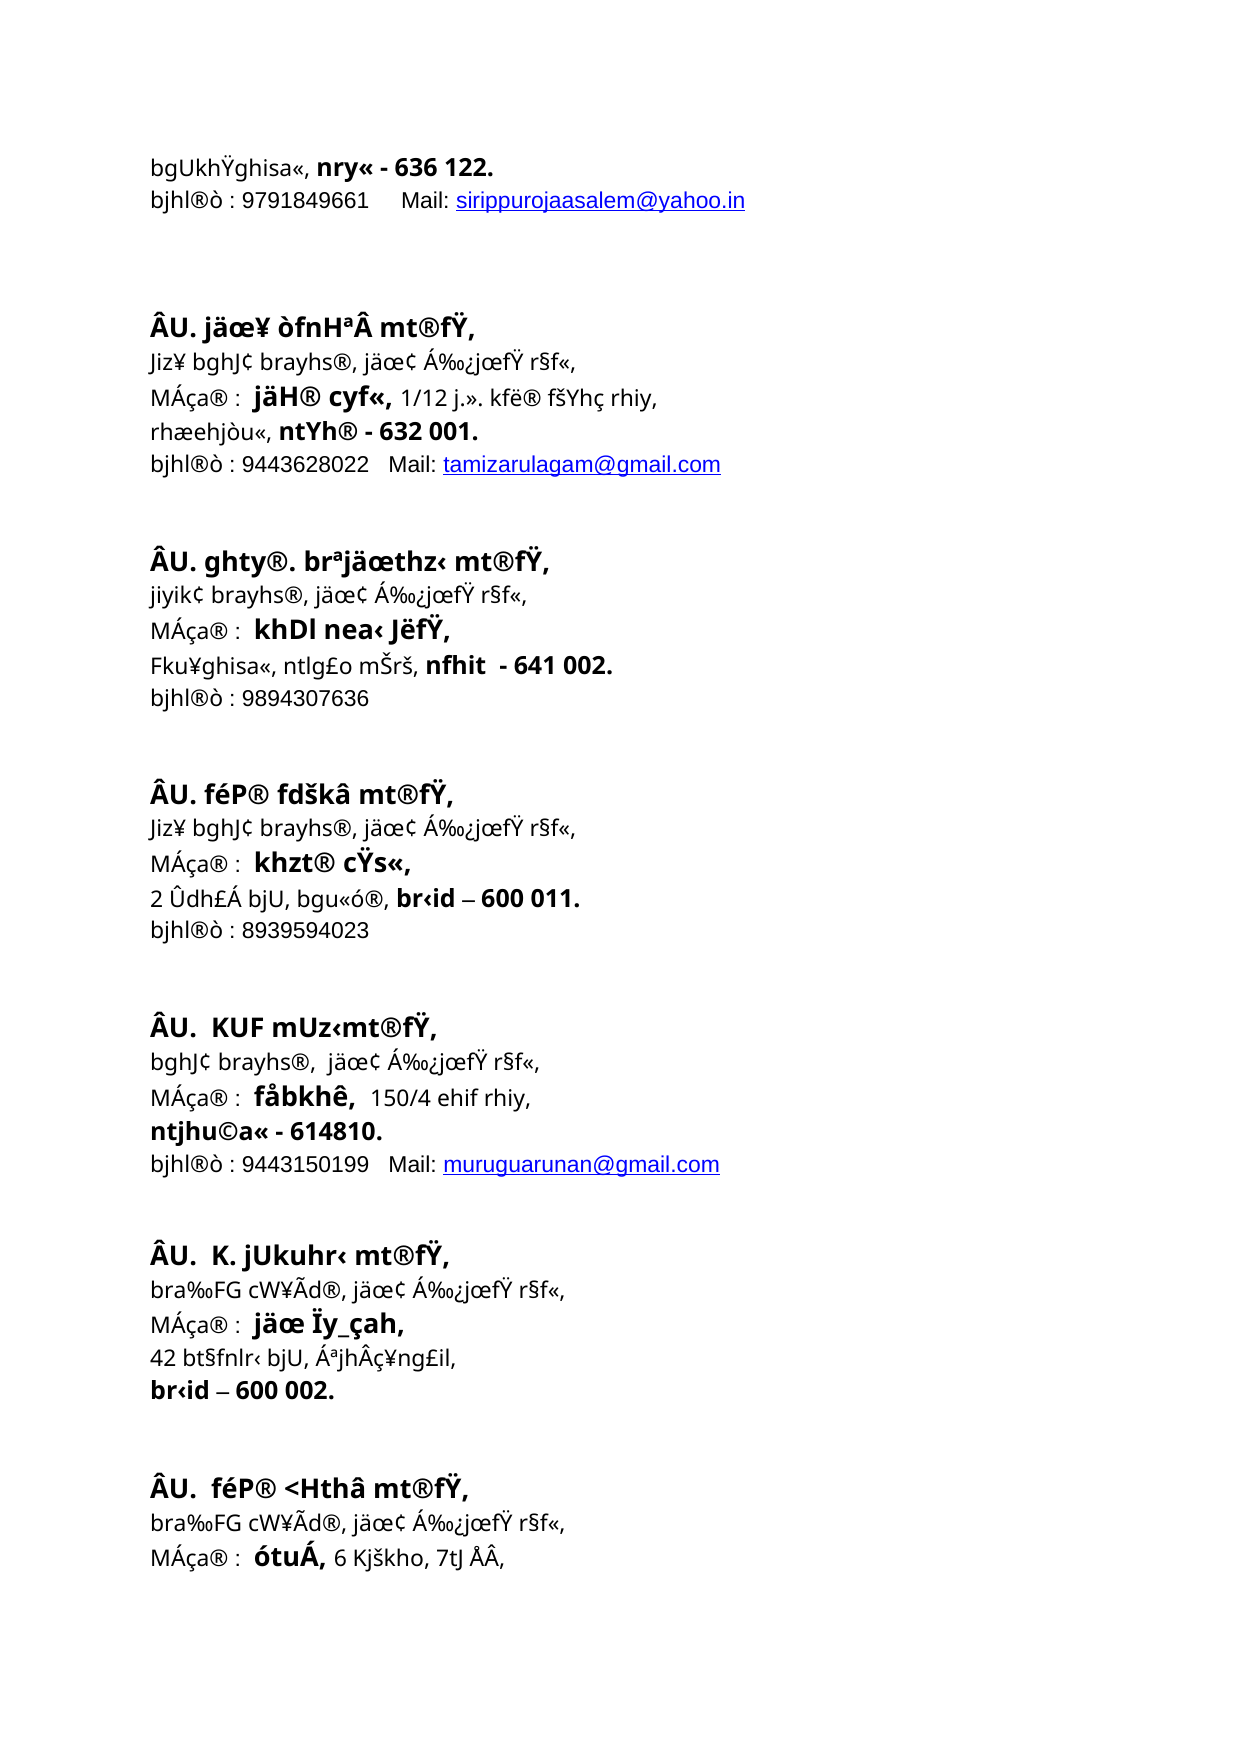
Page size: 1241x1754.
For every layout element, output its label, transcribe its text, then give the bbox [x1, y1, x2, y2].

text MÁça® : fåbkhê, 150/4 ehif rhiy, [150, 1077, 1090, 1114]
text MÁça® : khzt® cŸs«, [150, 843, 1090, 880]
text Jiz¥ bghJ¢ brayhs®, jäœ¢ Á‰¿jœfŸ r§f«, [150, 346, 1090, 377]
text bjhl®ò : 9791849661 Mail: sirippurojaasalem@yahoo.in [150, 184, 1090, 215]
text MÁça® : jäH® cyf«, 1/12 j.». kfë® fšYhç rhiy, [150, 377, 1090, 414]
text ntjhu©a« - 614810. [150, 1114, 1090, 1148]
text bjhl®ò : 9443150199 Mail: muruguarunan@gmail.com [150, 1148, 1090, 1179]
text ÂU. jäœ¥ òfnHªÂ mt®fŸ, [150, 309, 1090, 346]
text Jiz¥ bghJ¢ brayhs®, jäœ¢ Á‰¿jœfŸ r§f«, [150, 812, 1090, 843]
text bjhl®ò : 8939594023 [150, 914, 1090, 946]
text bgUkhŸghisa«, nry« - 636 122. [150, 150, 1090, 184]
text ÂU. K. jUkuhr‹ mt®fŸ, [150, 1237, 1090, 1274]
text br‹id – 600 002. [150, 1373, 1090, 1407]
text bra‰FG cW¥Ãd®, jäœ¢ Á‰¿jœfŸ r§f«, [150, 1506, 1090, 1538]
text MÁça® : jäœ Ïy_çah, [150, 1305, 1090, 1342]
text 2 Ûdh£Á bjU, bgu«ó®, br‹id – 600 011. [150, 880, 1090, 914]
text 42 bt§fnlr‹ bjU, ÁªjhÂç¥ng£il, [150, 1342, 1090, 1373]
text bghJ¢ brayhs®, jäœ¢ Á‰¿jœfŸ r§f«, [150, 1046, 1090, 1077]
text bjhl®ò : 9443628022 Mail: tamizarulagam@gmail.com [150, 448, 1090, 479]
text MÁça® : khDl nea‹ JëfŸ, [150, 611, 1090, 647]
text bjhl®ò : 9894307636 [150, 682, 1090, 713]
text jiyik¢ brayhs®, jäœ¢ Á‰¿jœfŸ r§f«, [150, 579, 1090, 611]
text MÁça® : ótuÁ, 6 Kjškho, 7tJ ÅÂ, [150, 1538, 1090, 1574]
text ÂU. ghty®. brªjäœthz‹ mt®fŸ, [150, 542, 1173, 579]
text rhæehjòu«, ntYh® - 632 001. [150, 414, 1090, 448]
text ÂU. féP® fdškâ mt®fŸ, [150, 775, 1090, 812]
text ÂU. féP® <Hthâ mt®fŸ, [150, 1469, 1090, 1506]
text ÂU. KUF mUz‹mt®fŸ, [150, 1009, 1090, 1046]
text bra‰FG cW¥Ãd®, jäœ¢ Á‰¿jœfŸ r§f«, [150, 1274, 1090, 1305]
text Fku¥ghisa«, ntlg£o mŠrš, nfhit - 641 002. [150, 647, 1090, 682]
